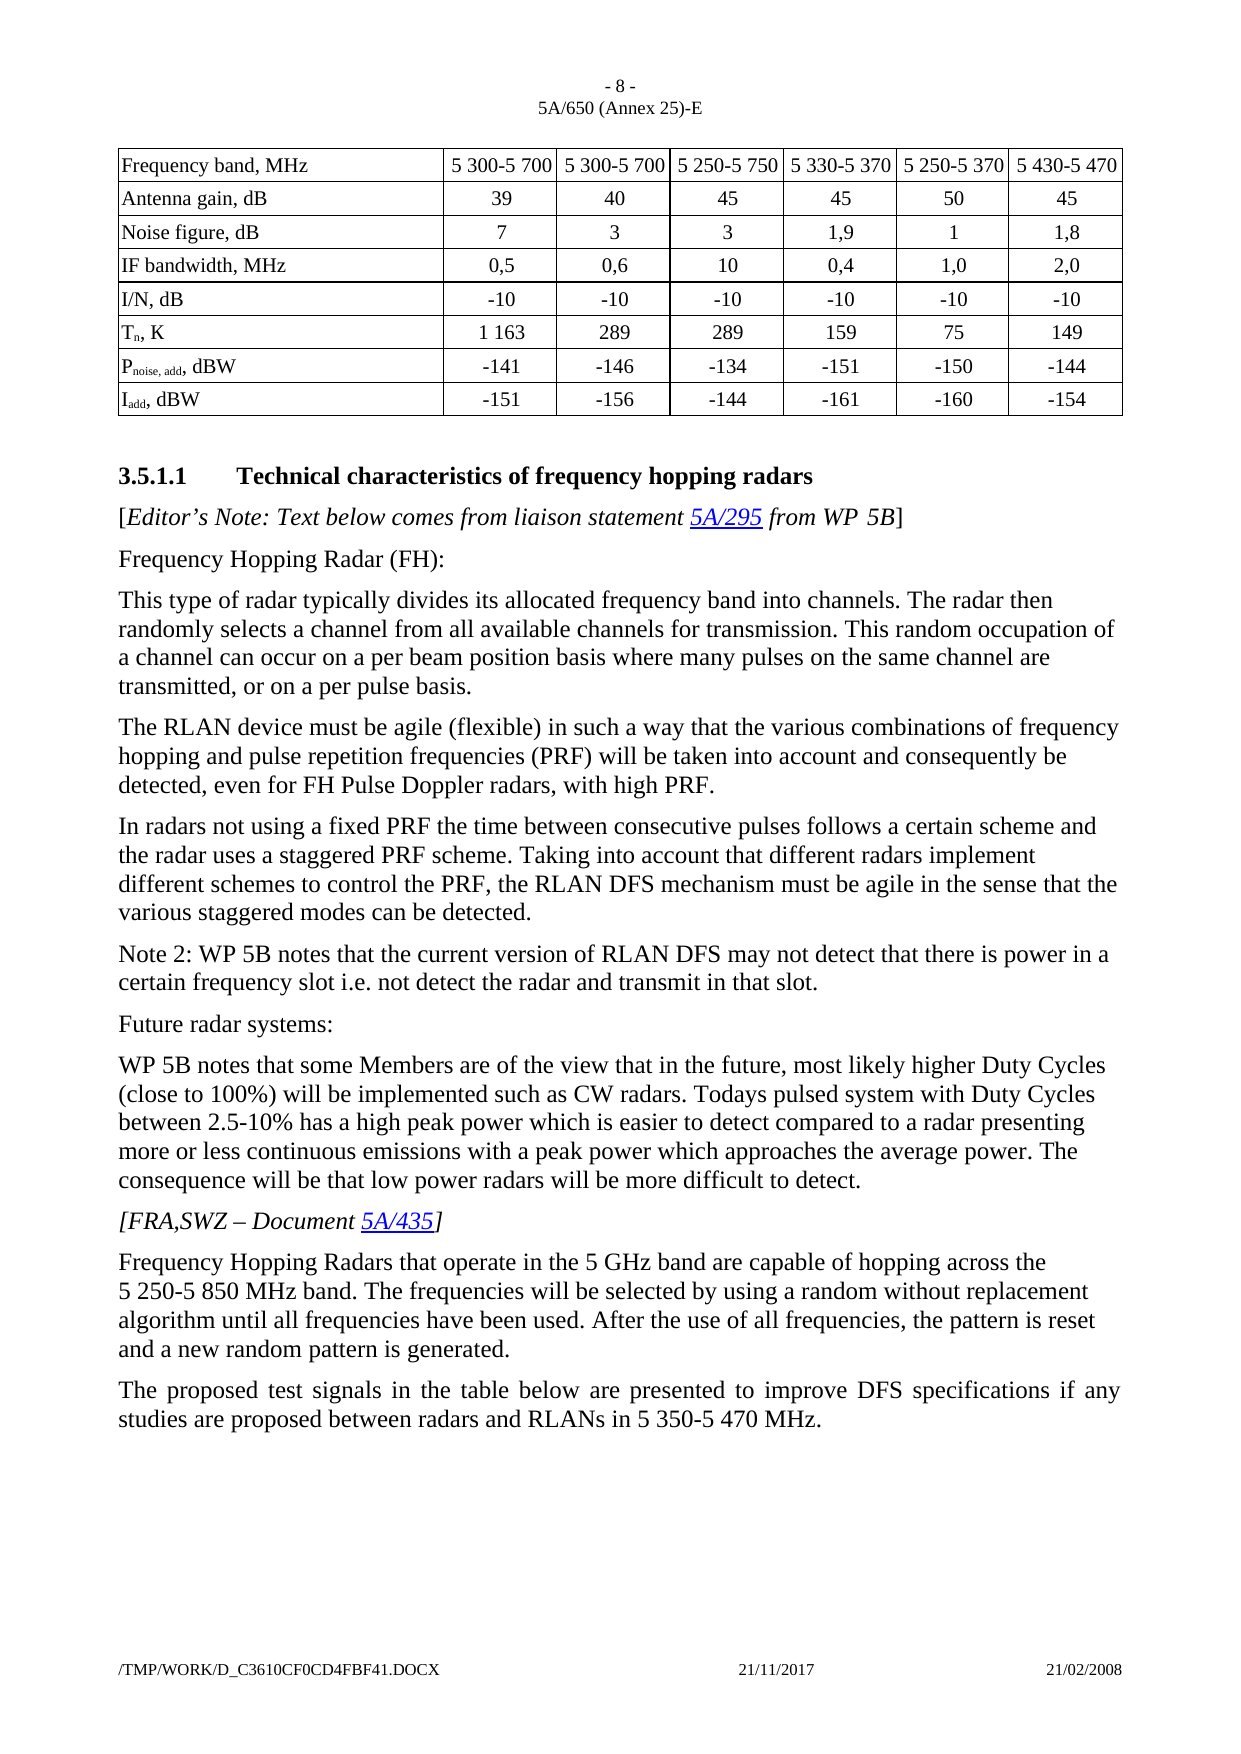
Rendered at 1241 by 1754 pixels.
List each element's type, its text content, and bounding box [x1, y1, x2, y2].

table_cell 1 [897, 216, 1008, 248]
table_cell -141 [444, 349, 556, 382]
table_cell 5 430-5 470 [1009, 149, 1122, 181]
table_cell 39 [444, 182, 556, 214]
text [FRA,SWZ – Document 5A/435] [118, 1206, 1122, 1235]
text Frequency Hopping Radar (FH): [118, 544, 1122, 572]
table_cell 2,0 [1009, 249, 1122, 281]
text The proposed test signals in the table below are presented to improve DFS specifications if any studies are proposed between radars and RLANs in 5 350-5 470 MHz. [118, 1375, 1122, 1432]
table_cell Тn, К [119, 316, 443, 348]
table_cell 45 [1009, 182, 1122, 214]
table_cell -10 [444, 283, 556, 315]
table_cell Antenna gain, dB [119, 182, 443, 214]
table_cell 3 [557, 216, 669, 248]
table_cell Noise figure, dB [119, 216, 443, 248]
text WP 5B notes that some Members are of the view that in the future, most likely higher Duty Cycles (close to 100%) will be implemented such as CW radars. Todays pulsed system with Duty Cycles between 2.5-10% has a high peak power which is easier to detect compared to a radar presenting more or less continuous emissions with a peak power which approaches the average power. The consequence will be that low power radars will be more difficult to detect. [118, 1050, 1122, 1194]
table_cell -150 [897, 349, 1008, 382]
text The RLAN device must be agile (flexible) in such a way that the various combinations of frequency hopping and pulse repetition frequencies (PRF) will be taken into account and consequently be detected, even for FH Pulse Doppler radars, with high PRF. [118, 712, 1122, 799]
table_cell -10 [671, 283, 783, 315]
table_cell 289 [671, 316, 783, 348]
text Future radar systems: [118, 1009, 1122, 1037]
table_cell -10 [557, 283, 669, 315]
subtitle 3.5.1.1 Technical characteristics of frequency hopping radars [118, 461, 1122, 490]
table_cell -154 [1009, 383, 1122, 415]
table_cell 0,5 [444, 249, 556, 281]
table_cell -151 [444, 383, 556, 415]
table_cell -144 [1009, 349, 1122, 382]
table_cell 1,0 [897, 249, 1008, 281]
table_cell 5 330-5 370 [784, 149, 896, 181]
table_cell -10 [784, 283, 896, 315]
table_cell -134 [671, 349, 783, 382]
table_cell 5 300-5 700 [557, 149, 669, 181]
table_cell 149 [1009, 316, 1122, 348]
table_cell -10 [1009, 283, 1122, 315]
table_cell 0,4 [784, 249, 896, 281]
table_cell -160 [897, 383, 1008, 415]
table_cell IF bandwidth, MHz [119, 249, 443, 281]
table_cell 50 [897, 182, 1008, 214]
table_cell 5 300-5 700 [444, 149, 556, 181]
table_cell Frequency band, MHz [119, 149, 443, 181]
table_cell I/N, dB [119, 283, 443, 315]
table_cell Рnoise, add, dBW [119, 349, 443, 382]
table_cell -151 [784, 349, 896, 382]
table_cell -146 [557, 349, 669, 382]
table_cell 10 [671, 249, 783, 281]
table_cell -161 [784, 383, 896, 415]
text This type of radar typically divides its allocated frequency band into channels. The radar then randomly selects a channel from all available channels for transmission. This random occupation of a channel can occur on a per beam position basis where many pulses on the same channel are transmitted, or on a per pulse basis. [118, 585, 1122, 700]
table_cell 7 [444, 216, 556, 248]
table_cell 45 [784, 182, 896, 214]
table_cell 3 [671, 216, 783, 248]
table_cell 1,9 [784, 216, 896, 248]
table_cell 40 [557, 182, 669, 214]
text Note 2: WP 5B notes that the current version of RLAN DFS may not detect that there is power in a certain frequency slot i.e. not detect the radar and transmit in that slot. [118, 939, 1122, 996]
text In radars not using a fixed PRF the time between consecutive pulses follows a certain scheme and the radar uses a staggered PRF scheme. Taking into account that different radars implement different schemes to control the PRF, the RLAN DFS mechanism must be agile in the sense that the various staggered modes can be detected. [118, 811, 1122, 926]
table_cell 5 250-5 750 [671, 149, 783, 181]
text Frequency Hopping Radars that operate in the 5 GHz band are capable of hopping across the 5 250-5 850 MHz band. The frequencies will be selected by using a random without replacement algorithm until all frequencies have been used. After the use of all frequencies, the pattern is reset and a new random pattern is generated. [118, 1247, 1122, 1362]
table_cell 45 [671, 182, 783, 214]
table_cell 5 250-5 370 [897, 149, 1008, 181]
table_cell 0,6 [557, 249, 669, 281]
table_cell -10 [897, 283, 1008, 315]
table_cell 1,8 [1009, 216, 1122, 248]
table_cell 289 [557, 316, 669, 348]
table_cell 1 163 [444, 316, 556, 348]
text [Editor’s Note: Text below comes from liaison statement 5A/295 from WP 5B] [118, 502, 1122, 531]
table_cell 159 [784, 316, 896, 348]
table_cell -144 [671, 383, 783, 415]
table_cell -156 [557, 383, 669, 415]
table_cell 75 [897, 316, 1008, 348]
table_cell Iadd, dBW [119, 383, 443, 415]
